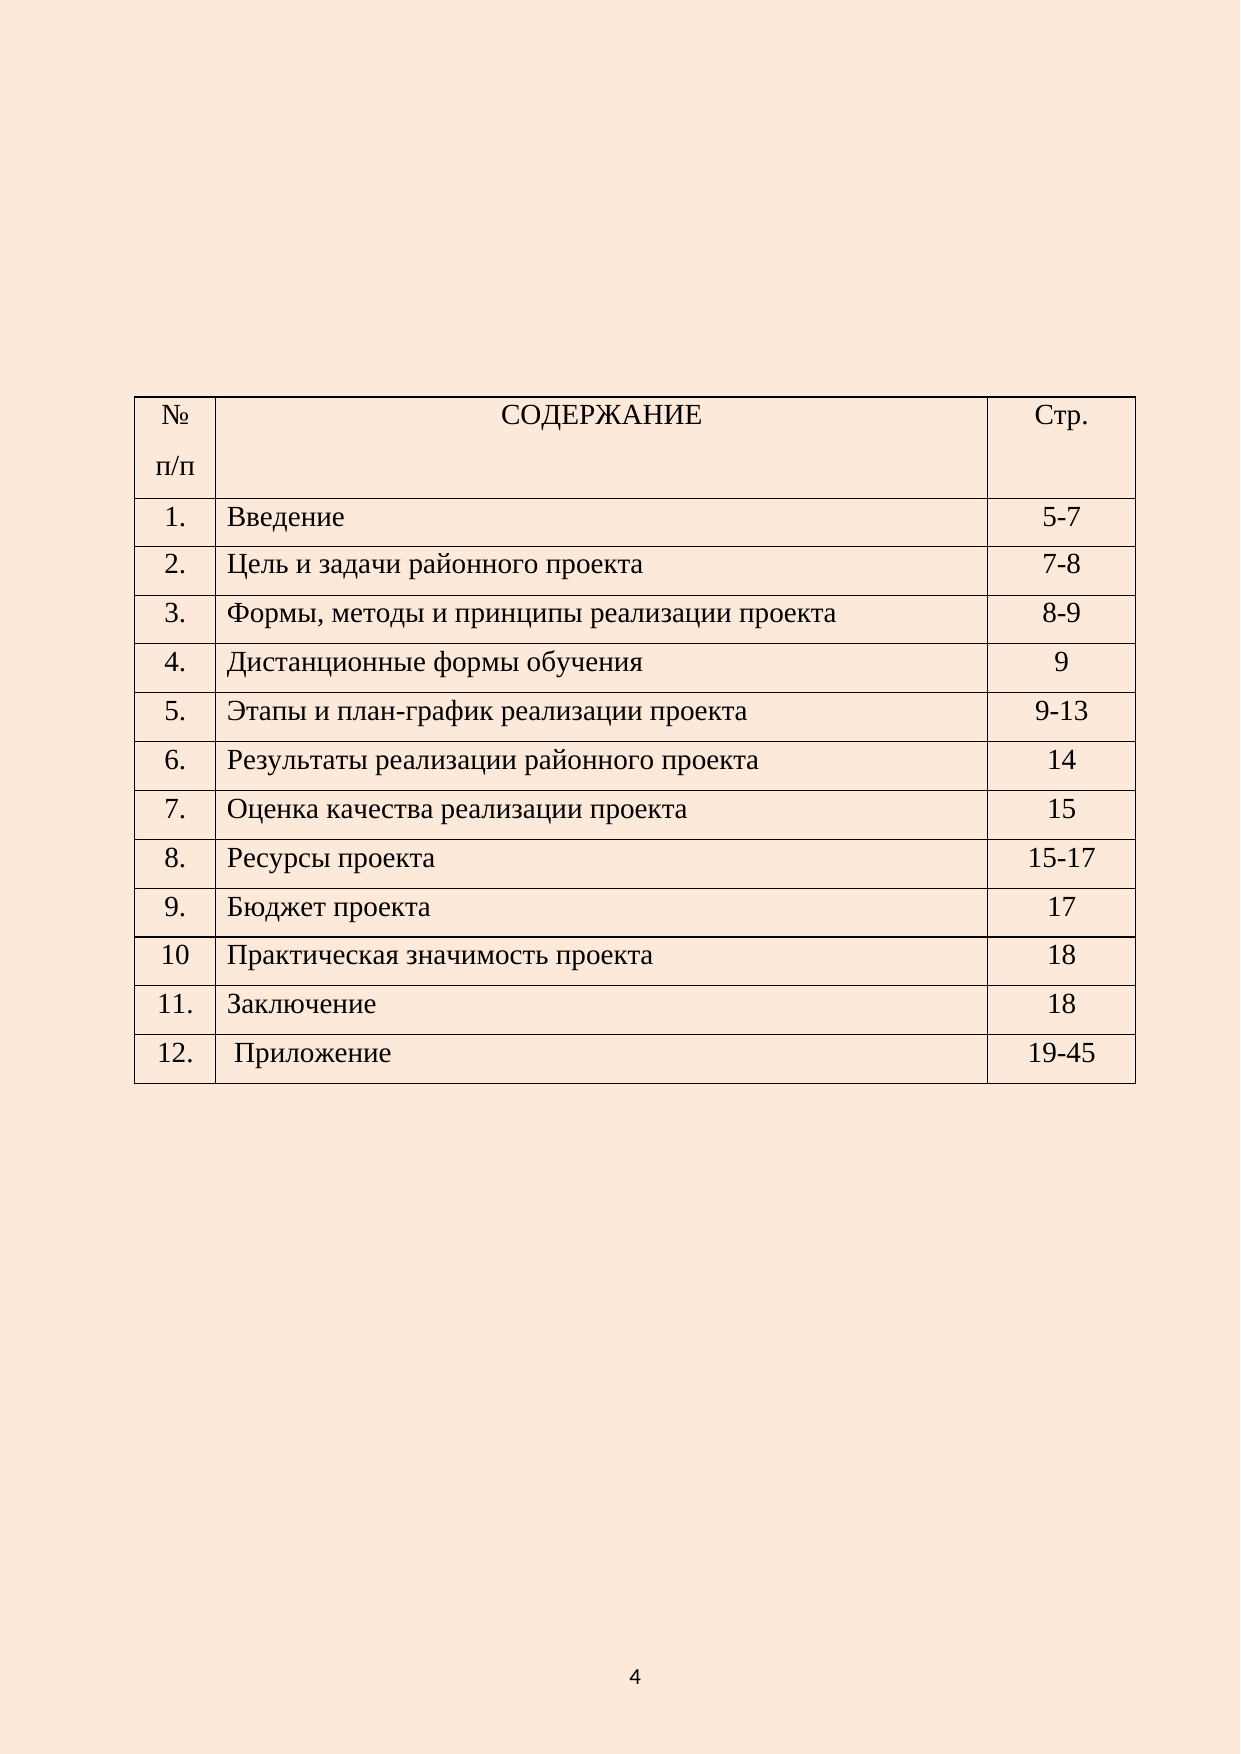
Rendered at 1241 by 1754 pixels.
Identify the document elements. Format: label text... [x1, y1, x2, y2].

table_cell 9. [135, 889, 215, 936]
table_cell Формы, методы и принципы реализации проекта [216, 596, 987, 643]
table_cell 17 [988, 889, 1135, 936]
table_cell 15 [988, 791, 1135, 839]
table_cell 14 [988, 742, 1135, 790]
table_cell Оценка качества реализации проекта [216, 791, 987, 839]
table_cell 18 [988, 986, 1135, 1034]
table_cell 2. [135, 547, 215, 594]
table_cell 15-17 [988, 840, 1135, 888]
table_cell Дистанционные формы обучения [216, 644, 987, 692]
table_cell 12. [135, 1035, 215, 1083]
table_cell 5-7 [988, 499, 1135, 546]
table_cell Бюджет проекта [216, 889, 987, 936]
table_cell 5. [135, 693, 215, 741]
table_cell Заключение [216, 986, 987, 1034]
table_cell 11. [135, 986, 215, 1034]
table_cell 9-13 [988, 693, 1135, 741]
table_cell 6. [135, 742, 215, 790]
table_cell 10 [135, 938, 215, 985]
table_cell Ресурсы проекта [216, 840, 987, 888]
table_cell 9 [988, 644, 1135, 692]
table_cell 7-8 [988, 547, 1135, 594]
table_cell 8-9 [988, 596, 1135, 643]
table_header № п/п [135, 398, 215, 498]
table_cell Этапы и план-график реализации проекта [216, 693, 987, 741]
table_cell Результаты реализации районного проекта [216, 742, 987, 790]
table_header Стр. [988, 398, 1135, 498]
table_cell 8. [135, 840, 215, 888]
table_cell 18 [988, 938, 1135, 985]
table_cell 3. [135, 596, 215, 643]
table_cell Практическая значимость проекта [216, 938, 987, 985]
table_cell Приложение [216, 1035, 987, 1083]
table_cell 19-45 [988, 1035, 1135, 1083]
table_header СОДЕРЖАНИЕ [216, 398, 987, 498]
table_cell 4. [135, 644, 215, 692]
table_cell Введение [216, 499, 987, 546]
table_cell 7. [135, 791, 215, 839]
table_cell 1. [135, 499, 215, 546]
table_cell Цель и задачи районного проекта [216, 547, 987, 594]
